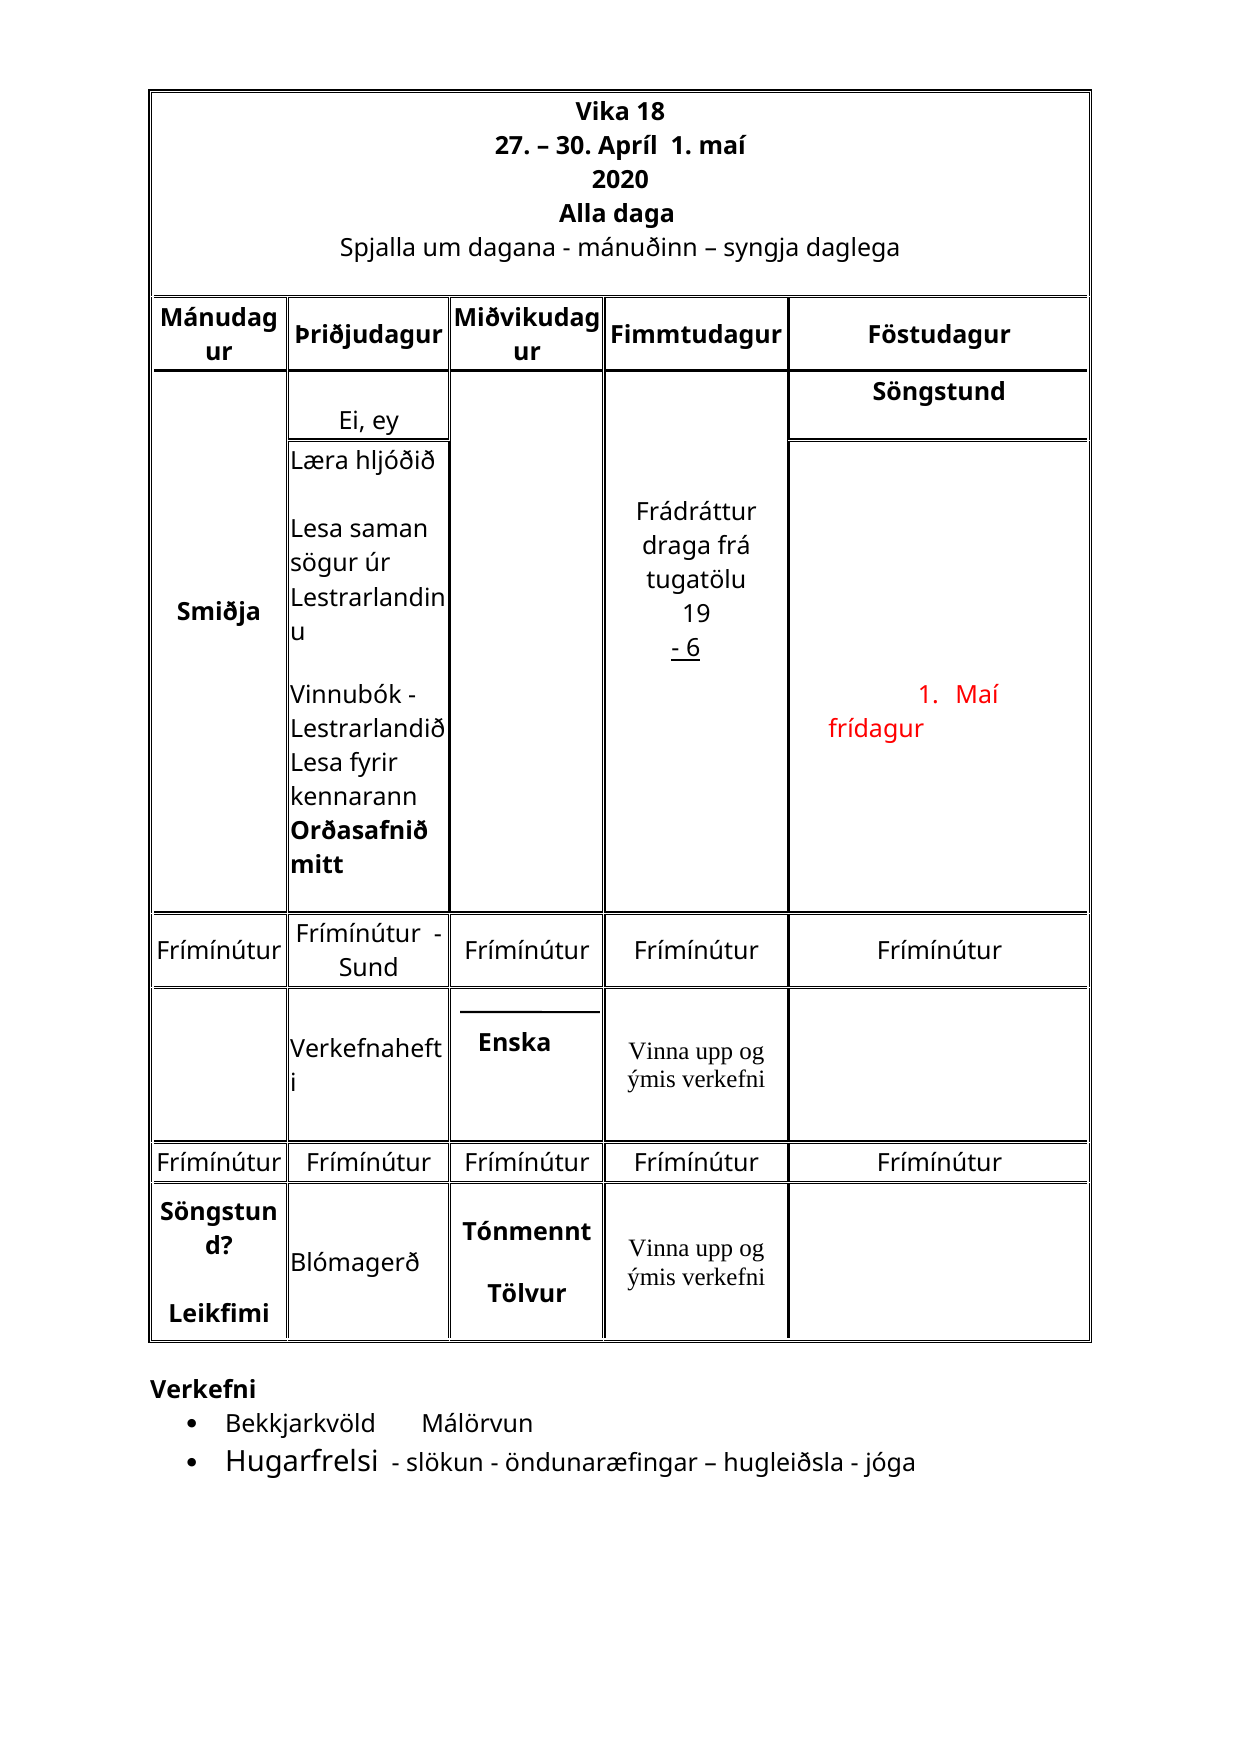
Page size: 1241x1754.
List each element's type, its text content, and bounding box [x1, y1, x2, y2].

table_cell Frímínútur [289, 1144, 448, 1181]
table_cell [788, 1181, 1090, 1340]
table_cell Smiðja [152, 369, 286, 911]
table_cell [150, 986, 287, 1140]
table_cell Söngstund? Leikfimi [150, 1181, 287, 1340]
table_cell Frímínútur - Sund [289, 915, 448, 986]
text Verkefni [150, 1372, 1090, 1406]
table_cell Mánudagur [152, 295, 286, 369]
table_cell Frímínútur [451, 1144, 602, 1181]
table_cell Frímínútur [606, 1144, 787, 1181]
table_cell Maí frídagur [790, 438, 1089, 911]
table_cell Frímínútur [790, 1140, 1089, 1181]
list Hugarfrelsi - slökun - öndunaræfingar – hugleiðsla - jóga [187, 1440, 1090, 1479]
list Bekkjarkvöld Málörvun [187, 1406, 1090, 1440]
table_cell Frádráttur draga frá tugatölu 19 - 6 [606, 372, 787, 911]
table_cell Þriðjudagur [289, 298, 448, 369]
table_cell Blómagerð [288, 1184, 449, 1340]
table_cell Frímínútur [790, 911, 1089, 986]
table_cell Söngstund [790, 369, 1089, 438]
table_cell Miðvikudagur [451, 298, 602, 369]
table_cell Tónmennt Tölvur [450, 1181, 604, 1340]
table_cell Frímínútur [152, 911, 286, 986]
table_cell Frímínútur [152, 1140, 286, 1181]
table_cell Enska [451, 989, 602, 1140]
table_cell Verkefnahefti [289, 989, 448, 1140]
table_cell Ei, ey [289, 372, 448, 438]
table_cell Vinna upp og ýmis verkefni [606, 989, 787, 1140]
table_cell [788, 986, 1090, 1140]
table_cell Læra hljóðið Lesa saman sögur úr Lestrarlandinu Vinnubók - Lestrarlandið Lesa fyrir kennarann Orðasafnið mitt [289, 442, 448, 911]
table_cell Frímínútur [606, 915, 787, 986]
table_cell Frímínútur [451, 915, 602, 986]
table_cell Fimmtudagur [606, 298, 787, 369]
table_cell Vinna upp og ýmis verkefni [604, 1184, 788, 1340]
table_cell Föstudagur [790, 295, 1089, 369]
table_cell [451, 372, 602, 911]
table_header Vika 18 27. – 30. Apríl 1. maí 2020 Alla daga Spjalla um dagana - mánuðinn – syngja daglega [152, 93, 1089, 294]
